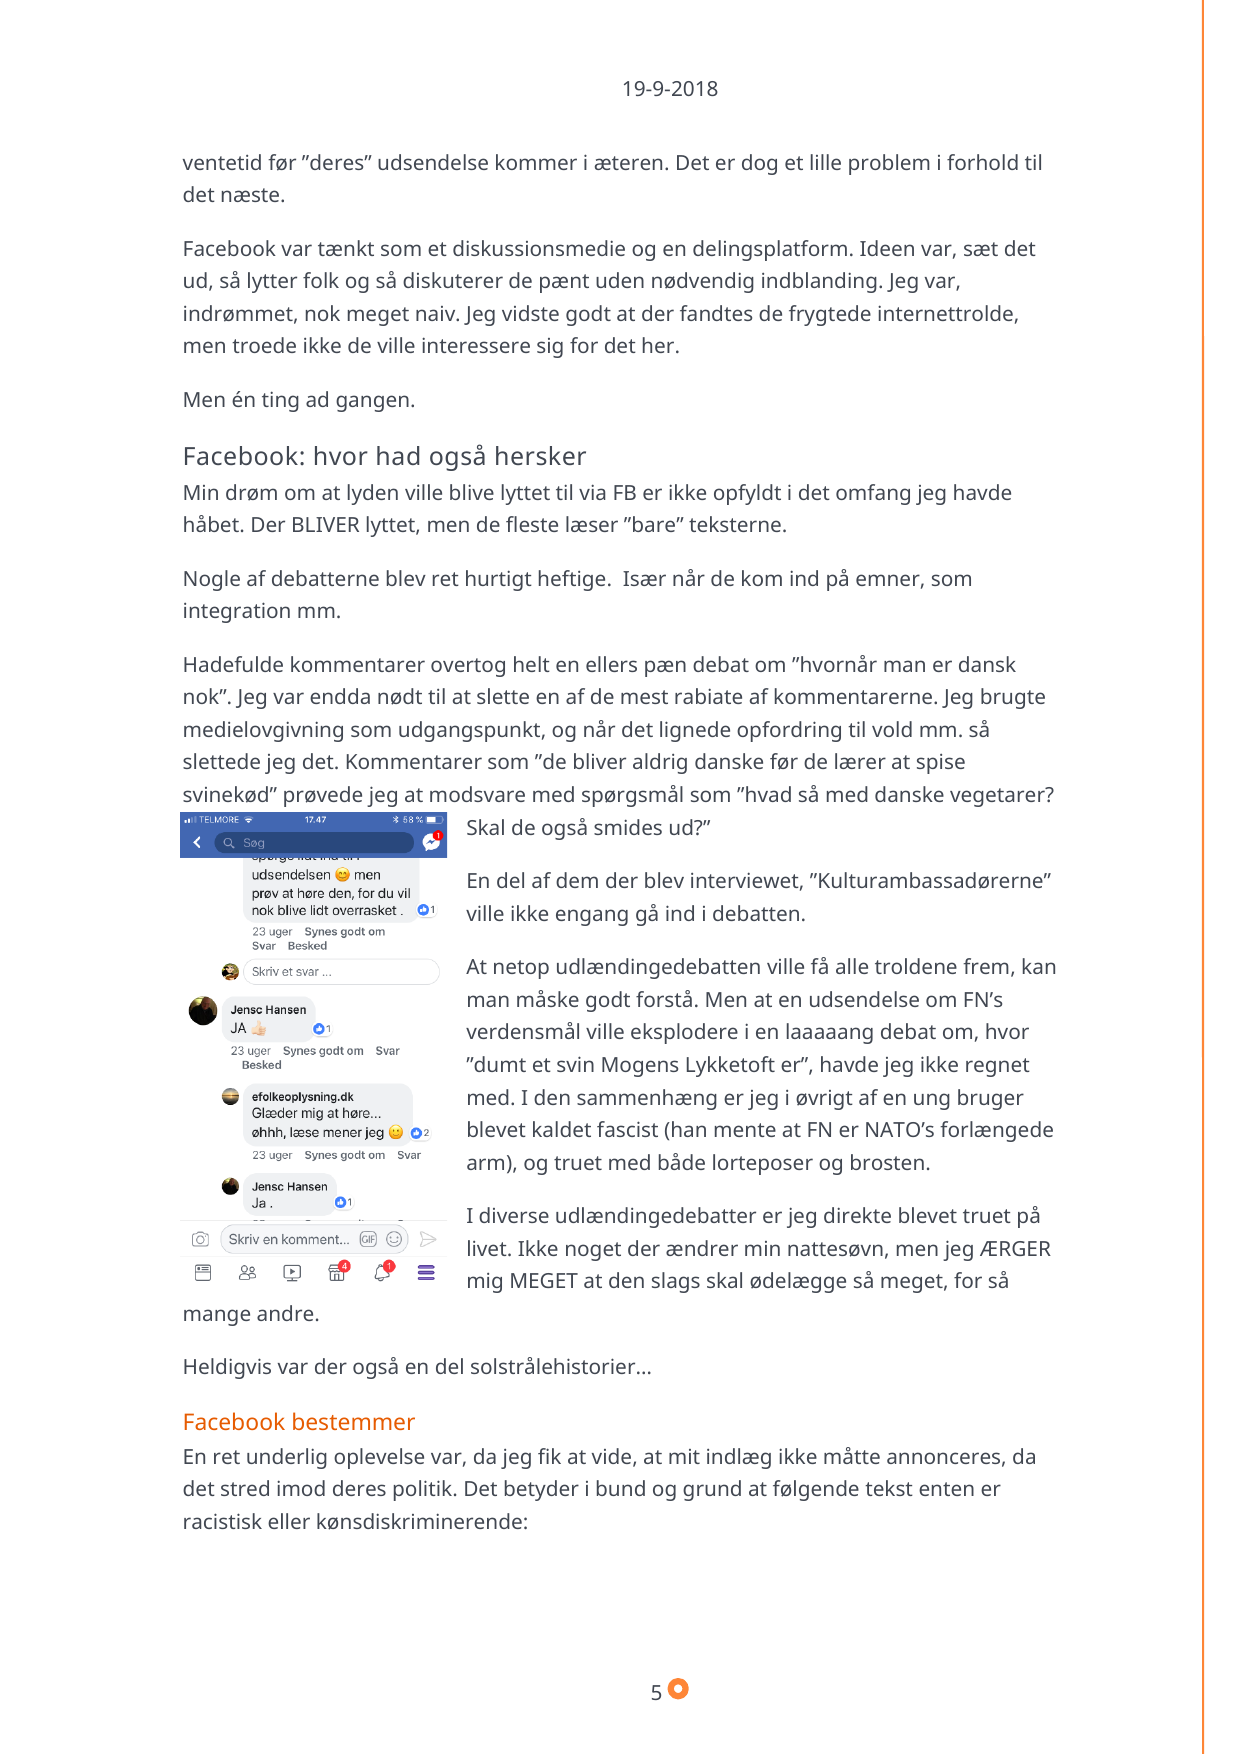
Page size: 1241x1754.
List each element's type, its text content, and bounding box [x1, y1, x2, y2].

text Hadefulde kommentarer overtog helt en ellers pæn debat om ”hvornår man er dansk nok”. Jeg var endda nødt til at slette en af de mest rabiate af kommentarerne. Jeg brugte medielovgivning som udgangspunkt, og når det lignede opfordring til vold mm. så slettede jeg det. Kommentarer som ”de bliver aldrig danske før de lærer at spise svinekød” prøvede jeg at modsvare med spørgsmål som ”hvad så med danske vegetarer? Skal de også smides ud?” [182, 650, 1058, 841]
text At netop udlændingedebatten ville få alle troldene frem, kan man måske godt forstå. Men at en udsendelse om FN’s verdensmål ville eksplodere i en laaaaang debat om, hvor ”dumt et svin Mogens Lykketoft er”, havde jeg ikke regnet med. I den sammenhæng er jeg i øvrigt af en ung bruger blevet kaldet fascist (han mente at FN er NATO’s forlængede arm), og truet med både lorteposer og brosten. [448, 952, 1058, 1176]
text Heldigvis var der også en del solstrålehistorier… [182, 1352, 1058, 1381]
subtitle Facebook bestemmer [182, 1406, 1058, 1437]
subtitle Facebook: hvor had også hersker [182, 438, 1058, 472]
text Nogle af debatterne blev ret hurtigt heftige. Især når de kom ind på emner, som integration mm. [182, 564, 1058, 625]
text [182, 148, 1058, 209]
text Facebook var tænkt som et diskussionsmedie og en delingsplatform. Ideen var, sæt det ud, så lytter folk og så diskuterer de pænt uden nødvendig indblanding. Jeg var, indrømmet, nok meget naiv. Jeg vidste godt at der fandtes de frygtede internettrolde, men troede ikke de ville interessere sig for det her. [182, 234, 1058, 360]
text Men én ting ad gangen. [182, 385, 1058, 413]
text Min drøm om at lyden ville blive lyttet til via FB er ikke opfyldt i det omfang jeg havde håbet. Der BLIVER lyttet, men de fleste læser ”bare” teksterne. [182, 478, 1058, 539]
text I diverse udlændingedebatter er jeg direkte blevet truet på livet. Ikke noget der ændrer min nattesøvn, men jeg ÆRGER mig MEGET at den slags skal ødelægge så meget, for så mange andre. [182, 1201, 1058, 1327]
text En del af dem der blev interviewet, ”Kulturambassadørerne” ville ikke engang gå ind i debatten. [448, 866, 1058, 927]
picture [180, 812, 448, 1288]
text En ret underlig oplevelse var, da jeg fik at vide, at mit indlæg ikke måtte annonceres, da det stred imod deres politik. Det betyder i bund og grund at følgende tekst enten er racistisk eller kønsdiskriminerende: [182, 1442, 1058, 1536]
